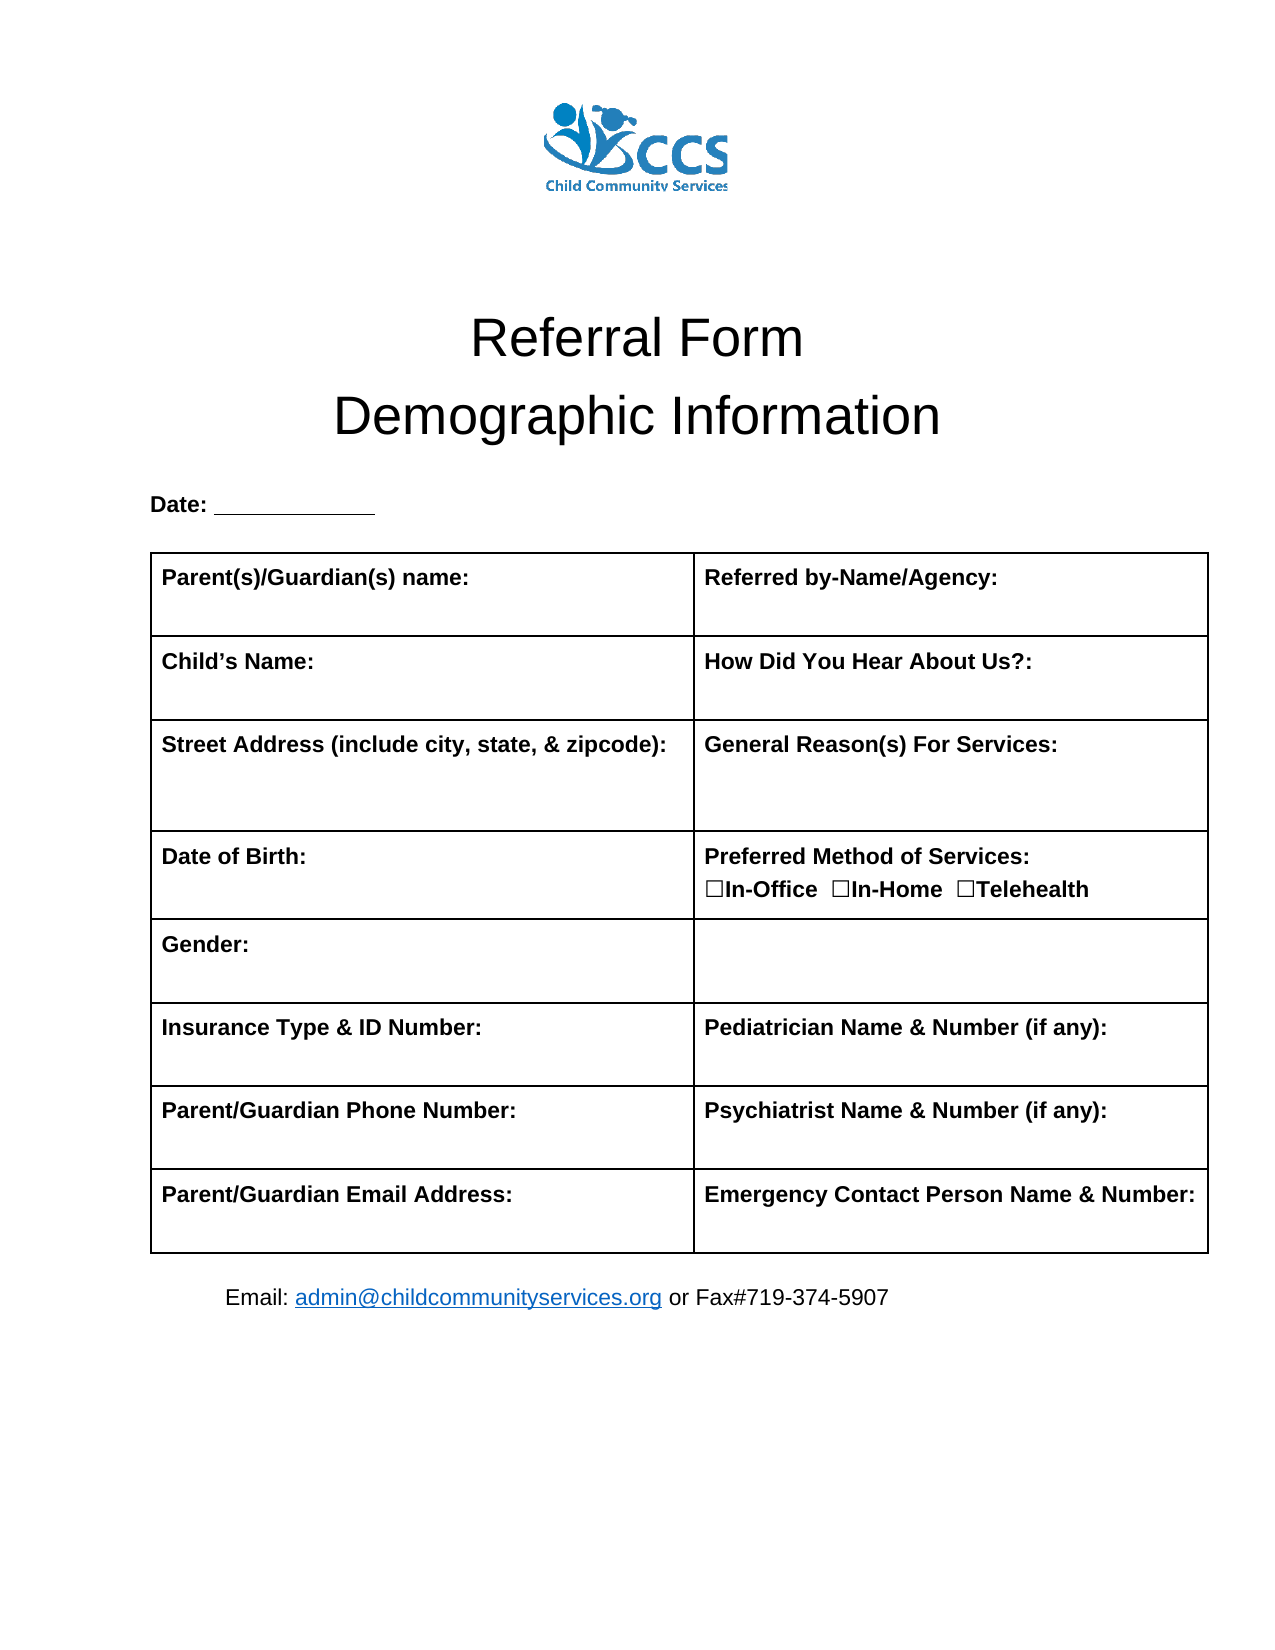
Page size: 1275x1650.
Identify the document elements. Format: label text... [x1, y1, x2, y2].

table_cell Emergency Contact Person Name & Number: [695, 1170, 1207, 1252]
table_cell Pediatrician Name & Number (if any): [695, 1004, 1207, 1085]
text Email: admin@childcommunityservices.org or Fax#719-374-5907 [150, 1284, 1125, 1310]
table_cell Street Address (include city, state, & zipcode): [152, 721, 693, 830]
table_cell Parent/Guardian Phone Number: [152, 1087, 693, 1168]
table_cell [695, 920, 1207, 1002]
table_header Parent(s)/Guardian(s) name: [152, 554, 693, 635]
table_header Referred by-Name/Agency: [695, 554, 1207, 635]
title Referral Form [150, 306, 1125, 368]
table_cell Gender: [152, 920, 693, 1002]
table_cell Insurance Type & ID Number: [152, 1004, 693, 1085]
table_cell Psychiatrist Name & Number (if any): [695, 1087, 1207, 1168]
table_cell Child’s Name: [152, 637, 693, 718]
picture [542, 103, 727, 191]
text Date: [150, 491, 1125, 518]
table_cell Parent/Guardian Email Address: [152, 1170, 693, 1252]
table_cell How Did You Hear About Us?: [695, 637, 1207, 718]
title Demographic Information [150, 383, 1125, 446]
table_cell Preferred Method of Services: In-Office In-Home Telehealth [695, 832, 1207, 918]
table_cell General Reason(s) For Services: [695, 721, 1207, 830]
table_cell Date of Birth: [152, 832, 693, 918]
